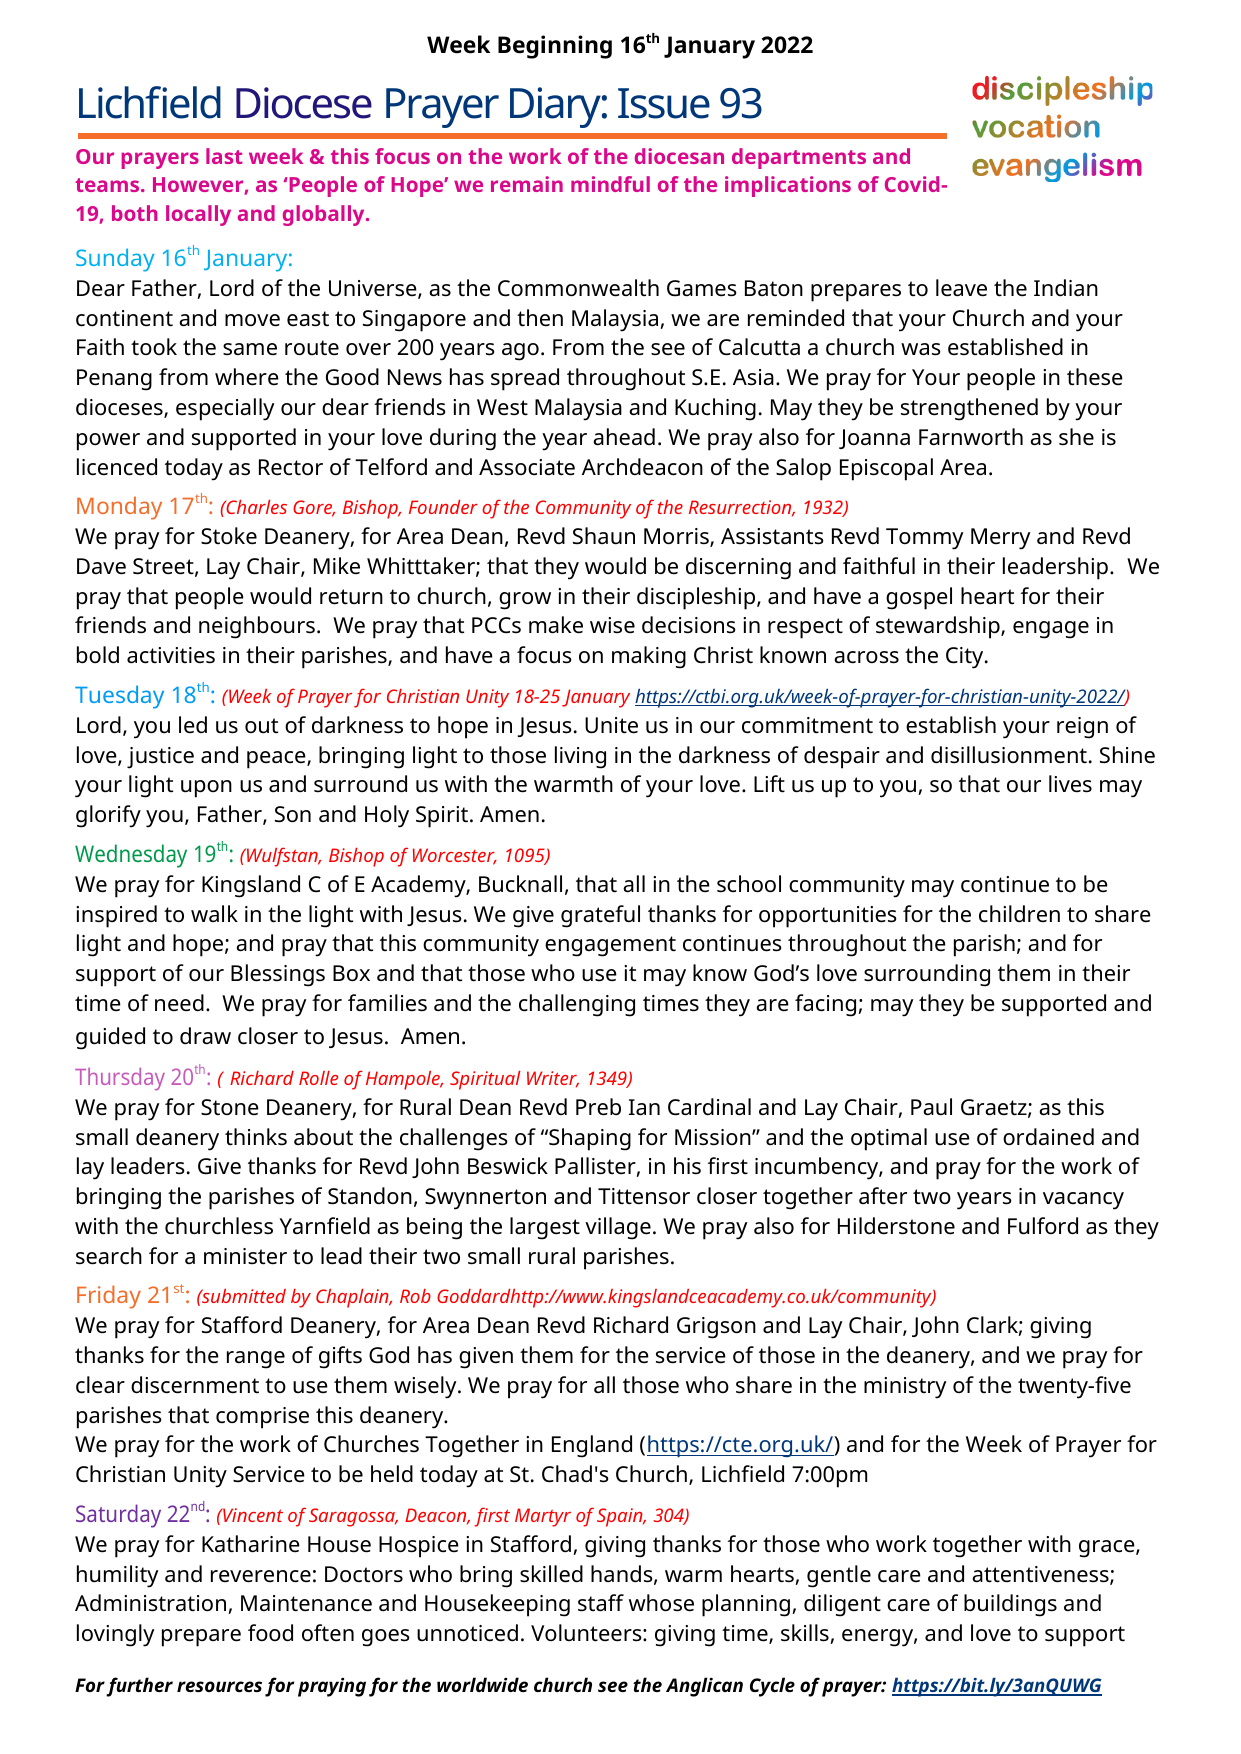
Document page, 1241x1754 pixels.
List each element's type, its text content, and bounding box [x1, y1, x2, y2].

text Saturday 22nd: (Vincent of Saragossa, Deacon, first Martyr of Spain, 304) [75, 1497, 1165, 1529]
text Sunday 16th January: [75, 242, 1165, 273]
text Tuesday 18th: (Week of Prayer for Christian Unity 18-25 January https://ctbi.org.uk/week-of-prayer-for-christian-unity-2022/) [75, 679, 1165, 710]
text Monday 17th: (Charles Gore, Bishop, Founder of the Community of the Resurrection, 1932) [75, 490, 1165, 521]
text Lichfield Diocese Prayer Diary: Issue 93 [75, 74, 1165, 131]
text Wednesday 19th: (Wulfstan, Bishop of Worcester, 1095) [75, 838, 1165, 869]
text We pray for the work of Churches Together in England (https://cte.org.uk/) and for the Week of Prayer for Christian Unity Service to be held today at St. Chad's Church, Lichfield 7:00pm [75, 1429, 1165, 1489]
text Friday 21st: (submitted by Chaplain, Rob Goddardhttp://www.kingslandceacademy.co.uk/community) [75, 1279, 1165, 1310]
text We pray for Kingsland C of E Academy, Bucknall, that all in the school community may continue to be inspired to walk in the light with Jesus. We give grateful thanks for opportunities for the children to share light and hope; and pray that this community engagement continues throughout the parish; and for support of our Blessings Box and that those who use it may know God’s love surrounding them in their time of need. We pray for families and the challenging times they are facing; may they be supported and guided to draw closer to Jesus. Amen. [75, 869, 1165, 1052]
text We pray for Stafford Deanery, for Area Dean Revd Richard Grigson and Lay Chair, John Clark; giving thanks for the range of gifts God has given them for the service of those in the deanery, and we pray for clear discernment to use them wisely. We pray for all those who share in the ministry of the twenty-five parishes that comprise this deanery. [75, 1310, 1165, 1429]
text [75, 1529, 1165, 1648]
text We pray for Stoke Deanery, for Area Dean, Revd Shaun Morris, Assistants Revd Tommy Merry and Revd Dave Street, Lay Chair, Mike Whitttaker; that they would be discerning and faithful in their leadership. We pray that people would return to church, grow in their discipleship, and have a gospel heart for their friends and neighbours. We pray that PCCs make wise decisions in respect of stewardship, engage in bold activities in their parishes, and have a focus on making Christ known across the City. [75, 521, 1165, 670]
text Thursday 20th: ( Richard Rolle of Hampole, Spiritual Writer, 1349) [75, 1060, 1165, 1092]
text Our prayers last week & this focus on the work of the diocesan departments and teams. However, as ‘People of Hope’ we remain mindful of the implications of Covid-19, both locally and globally. [75, 142, 1165, 227]
text Dear Father, Lord of the Universe, as the Commonwealth Games Baton prepares to leave the Indian continent and move east to Singapore and then Malaysia, we are reminded that your Church and your Faith took the same route over 200 years ago. From the see of Calcutta a church was established in Penang from where the Good News has spread throughout S.E. Asia. We pray for Your people in these dioceses, especially our dear friends in West Malaysia and Kuching. May they be strengthened by your power and supported in your love during the year ahead. We pray also for Joanna Farnworth as she is licenced today as Rector of Telford and Associate Archdeacon of the Salop Episcopal Area. [75, 273, 1165, 481]
text Lord, you led us out of darkness to hope in Jesus. Unite us in our commitment to establish your reign of love, justice and peace, bringing light to those living in the darkness of despair and disillusionment. Shine your light upon us and surround us with the warmth of your love. Lift us up to you, so that our lives may glorify you, Father, Son and Holy Spirit. Amen. [75, 710, 1165, 829]
picture [971, 75, 1155, 183]
text We pray for Stone Deanery, for Rural Dean Revd Preb Ian Cardinal and Lay Chair, Paul Graetz; as this small deanery thinks about the challenges of “Shaping for Mission” and the optimal use of ordained and lay leaders. Give thanks for Revd John Beswick Pallister, in his first incumbency, and pray for the work of bringing the parishes of Standon, Swynnerton and Tittensor closer together after two years in vacancy with the churchless Yarnfield as being the largest village. We pray also for Hilderstone and Fulford as they search for a minister to lead their two small rural parishes. [75, 1092, 1165, 1270]
